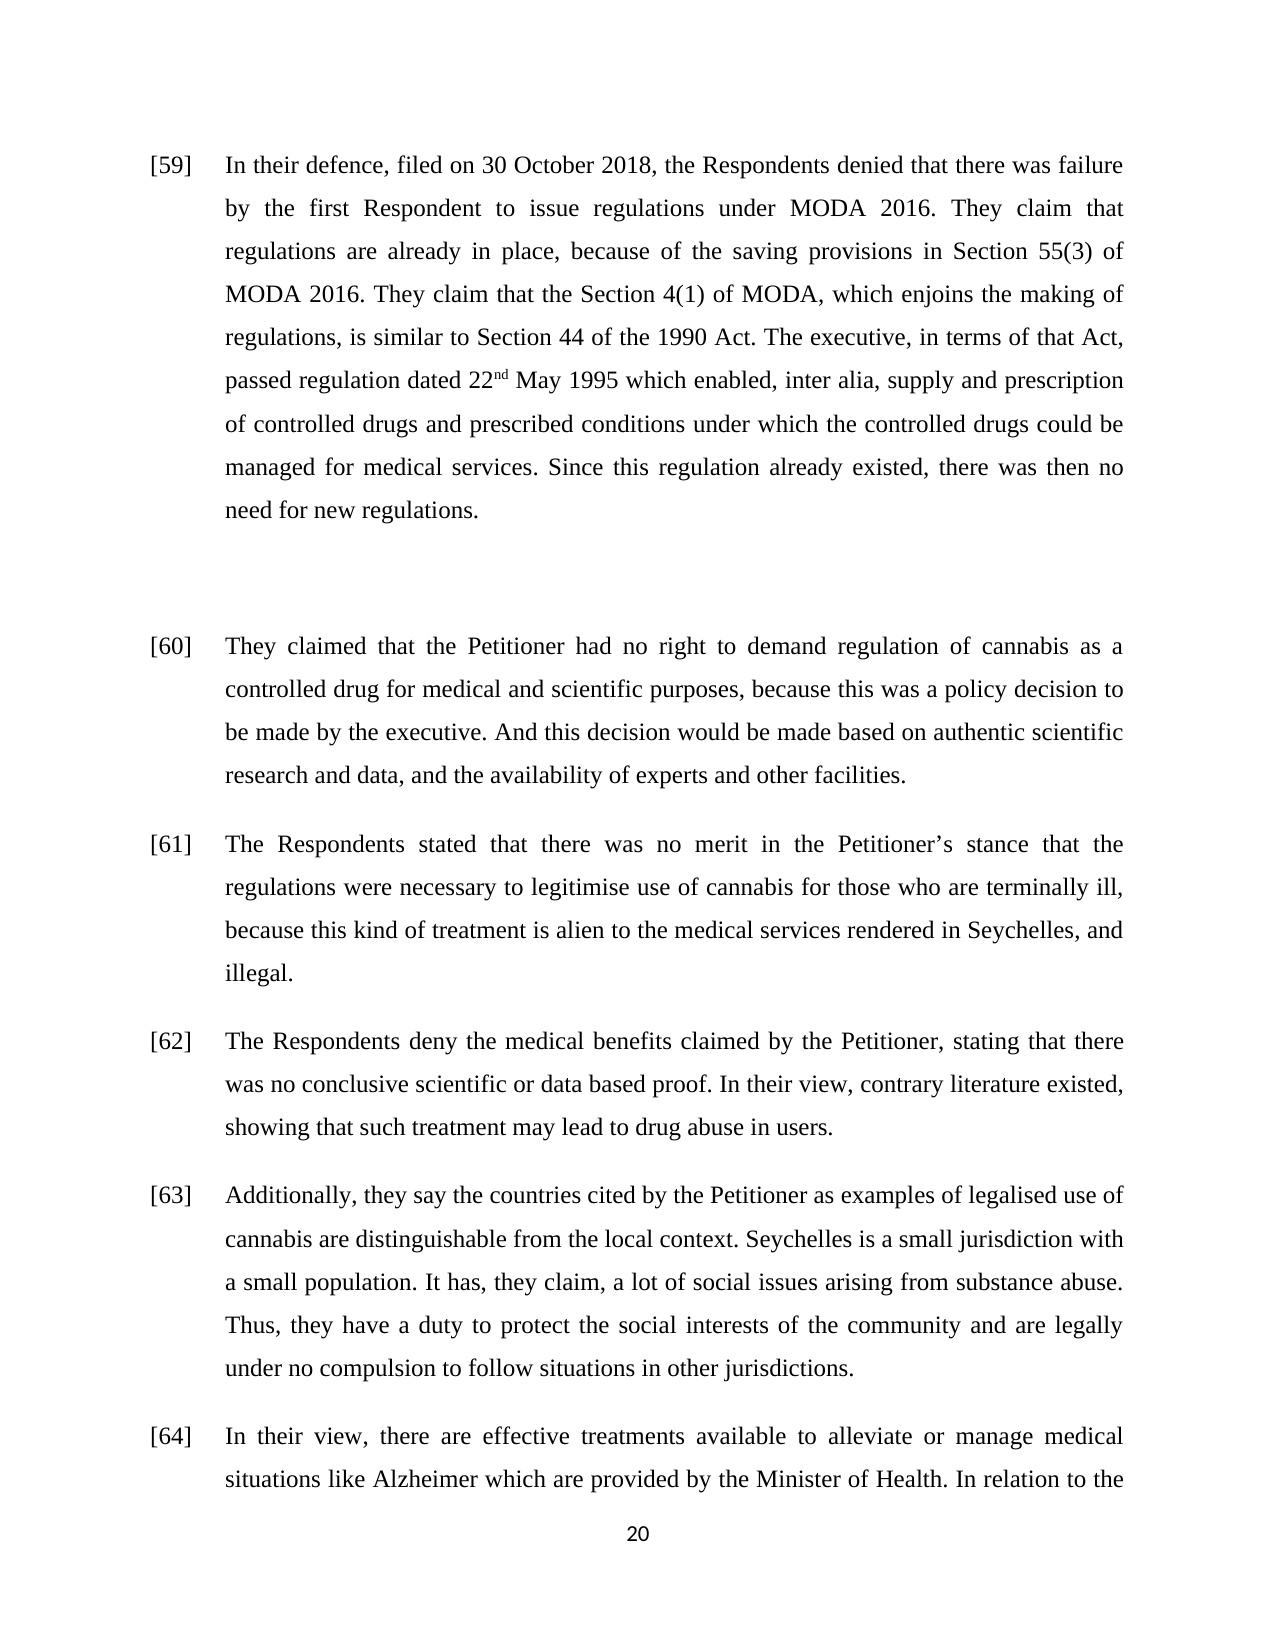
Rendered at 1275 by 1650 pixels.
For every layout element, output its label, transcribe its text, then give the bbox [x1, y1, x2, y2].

list [61] The Respondents stated that there was no merit in the Petitioner’s stance that the regulations were necessary to legitimise use of cannabis for those who are terminally ill, because this kind of treatment is alien to the medical services rendered in Seychelles, and illegal. [150, 829, 1125, 987]
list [150, 1421, 1125, 1493]
list [63] Additionally, they say the countries cited by the Petitioner as examples of legalised use of cannabis are distinguishable from the local context. Seychelles is a small jurisdiction with a small population. It has, they claim, a lot of social issues arising from substance abuse. Thus, they have a duty to protect the social interests of the community and are legally under no compulsion to follow situations in other jurisdictions. [150, 1181, 1125, 1382]
list [59] In their defence, filed on 30 October 2018, the Respondents denied that there was failure by the first Respondent to issue regulations under MODA 2016. They claim that regulations are already in place, because of the saving provisions in Section 55(3) of MODA 2016. They claim that the Section 4(1) of MODA, which enjoins the making of regulations, is similar to Section 44 of the 1990 Act. The executive, in terms of that Act, passed regulation dated 22nd May 1995 which enabled, inter alia, supply and prescription of controlled drugs and prescribed conditions under which the controlled drugs could be managed for medical services. Since this regulation already existed, there was then no need for new regulations. [150, 150, 1125, 524]
list [60] They claimed that the Petitioner had no right to demand regulation of cannabis as a controlled drug for medical and scientific purposes, because this was a policy decision to be made by the executive. And this decision would be made based on authentic scientific research and data, and the availability of experts and other facilities. [150, 631, 1125, 789]
list [62] The Respondents deny the medical benefits claimed by the Petitioner, stating that there was no conclusive scientific or data based proof. In their view, contrary literature existed, showing that such treatment may lead to drug abuse in users. [150, 1026, 1125, 1141]
